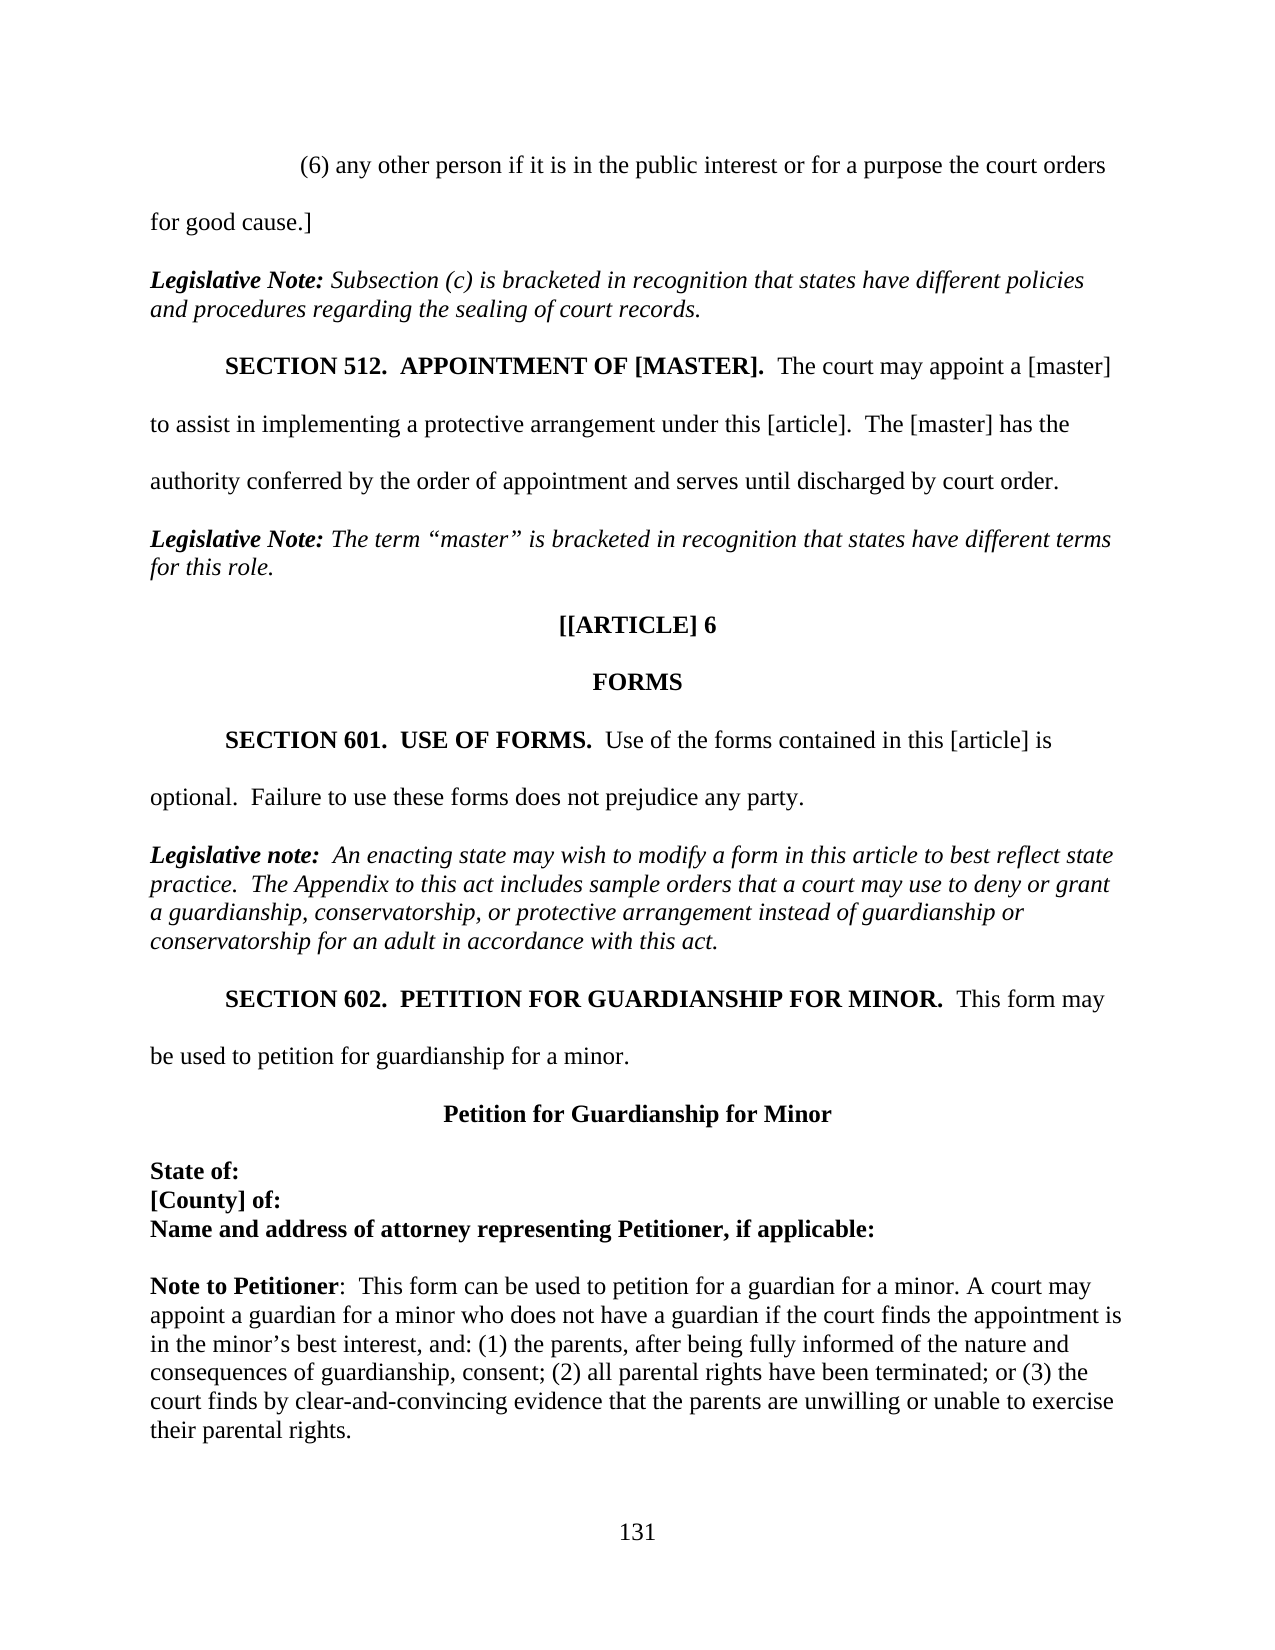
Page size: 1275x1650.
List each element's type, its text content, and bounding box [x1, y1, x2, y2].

text Legislative note: An enacting state may wish to modify a form in this article to best reflect state practice. The Appendix to this act includes sample orders that a court may use to deny or grant a guardianship, conservatorship, or protective arrangement instead of guardianship or conservatorship for an adult in accordance with this act. [150, 840, 1125, 955]
text Legislative Note: The term “master” is bracketed in recognition that states have different terms for this role. [150, 524, 1125, 581]
text Petition for Guardianship for Minor [150, 1099, 1125, 1127]
subtitle [[ARTICLE] 6 [150, 610, 1125, 639]
text [County] of: [150, 1185, 1125, 1214]
text Legislative Note: Subsection (c) is bracketed in recognition that states have different policies and procedures regarding the sealing of court records. [150, 265, 1125, 322]
text SECTION 601. USE OF FORMS. Use of the forms contained in this [article] is optional. Failure to use these forms does not prejudice any party. [150, 725, 1125, 811]
text SECTION 602. PETITION FOR GUARDIANSHIP FOR MINOR. This form may be used to petition for guardianship for a minor. [150, 984, 1125, 1070]
text Name and address of attorney representing Petitioner, if applicable: [150, 1214, 1125, 1242]
text (6) any other person if it is in the public interest or for a purpose the court orders for good cause.] [150, 150, 1125, 236]
text Note to Petitioner: This form can be used to petition for a guardian for a minor. A court may appoint a guardian for a minor who does not have a guardian if the court finds the appointment is in the minor’s best interest, and: (1) the parents, after being fully informed of the nature and consequences of guardianship, consent; (2) all parental rights have been terminated; or (3) the court finds by clear-and-convincing evidence that the parents are unwilling or unable to exercise their parental rights. [150, 1271, 1125, 1444]
text SECTION 512. APPOINTMENT OF [MASTER]. The court may appoint a [master] to assist in implementing a protective arrangement under this [article]. The [master] has the authority conferred by the order of appointment and serves until discharged by court order. [150, 351, 1125, 495]
text State of: [150, 1156, 1125, 1185]
subtitle FORMS [150, 667, 1125, 696]
